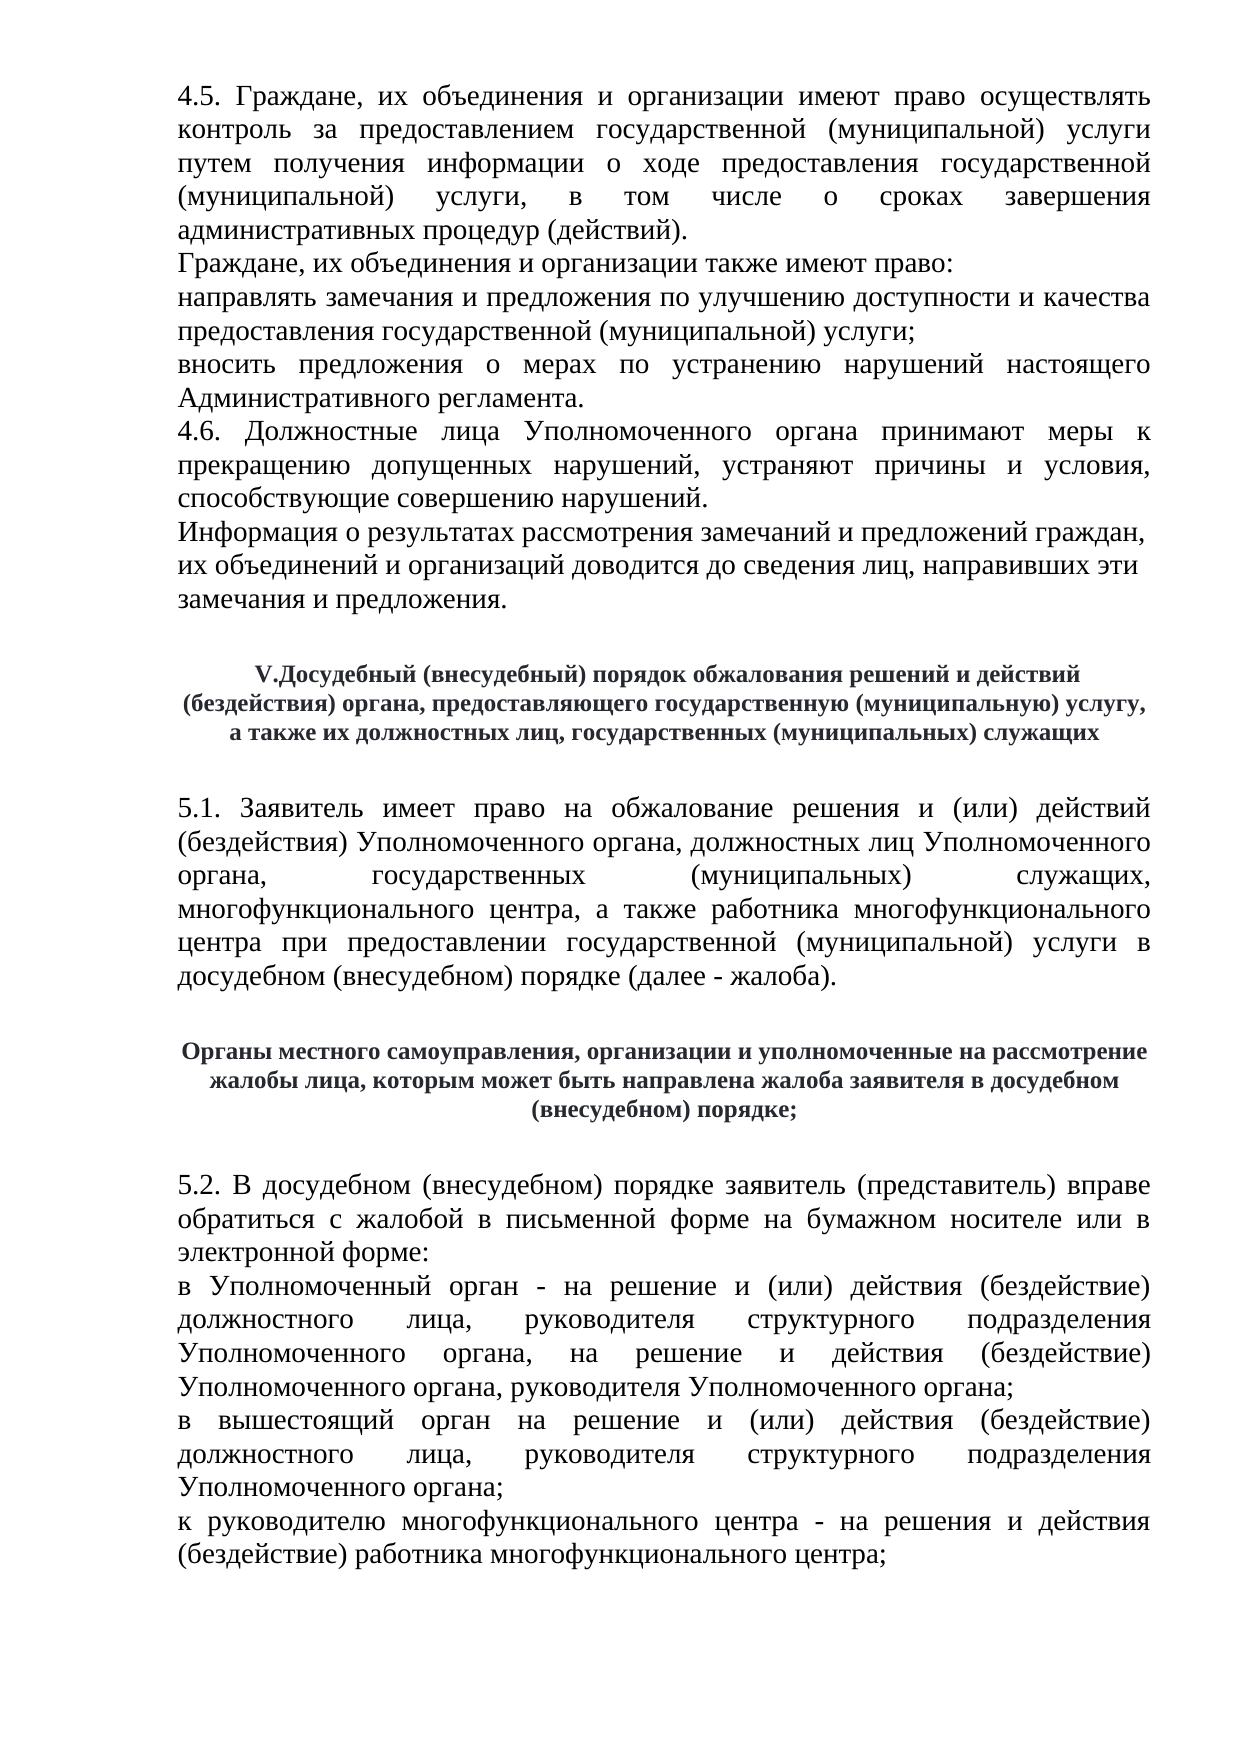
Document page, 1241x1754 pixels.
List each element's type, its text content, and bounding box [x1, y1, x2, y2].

text в вышестоящий орган на решение и (или) действия (бездействие) должностного лица, руководителя структурного подразделения Уполномоченного органа; [177, 1402, 1152, 1503]
text вносить предложения о мерах по устранению нарушений настоящего Административного регламента. [177, 346, 1152, 413]
text 5.2. В досудебном (внесудебном) порядке заявитель (представитель) вправе обратиться с жалобой в письменной форме на бумажном носителе или в электронной форме: [177, 1167, 1152, 1268]
text 5.1. Заявитель имеет право на обжалование решения и (или) действий (бездействия) Уполномоченного органа, должностных лиц Уполномоченного органа, государственных (муниципальных) служащих, многофункционального центра, а также работника многофункционального центра при предоставлении государственной (муниципальной) услуги в досудебном (внесудебном) порядке (далее - жалоба). [177, 790, 1152, 992]
text Информация о результатах рассмотрения замечаний и предложений граждан, их объединений и организаций доводится до сведения лиц, направивших эти замечания и предложения. [177, 514, 1152, 614]
text 4.5. Граждане, их объединения и организации имеют право осуществлять контроль за предоставлением государственной (муниципальной) услуги путем получения информации о ходе предоставления государственной (муниципальной) услуги, в том числе о сроках завершения административных процедур (действий). [177, 78, 1152, 246]
text к руководителю многофункционального центра - на решения и действия (бездействие) работника многофункционального центра; [177, 1503, 1152, 1570]
text Граждане, их объединения и организации также имеют право: [177, 246, 1152, 279]
text в Уполномоченный орган - на решение и (или) действия (бездействие) должностного лица, руководителя структурного подразделения Уполномоченного органа, на решение и действия (бездействие) Уполномоченного органа, руководителя Уполномоченного органа; [177, 1268, 1152, 1402]
subtitle Органы местного самоуправления, организации и уполномоченные на рассмотрение жалобы лица, которым может быть направлена жалоба заявителя в досудебном (внесудебном) порядке; [177, 1036, 1152, 1123]
text 4.6. Должностные лица Уполномоченного органа принимают меры к прекращению допущенных нарушений, устраняют причины и условия, способствующие совершению нарушений. [177, 413, 1152, 514]
subtitle V.Досудебный (внесудебный) порядок обжалования решений и действий (бездействия) органа, предоставляющего государственную (муниципальную) услугу, а также их должностных лиц, государственных (муниципальных) служащих [177, 659, 1152, 746]
text направлять замечания и предложения по улучшению доступности и качества предоставления государственной (муниципальной) услуги; [177, 279, 1152, 346]
